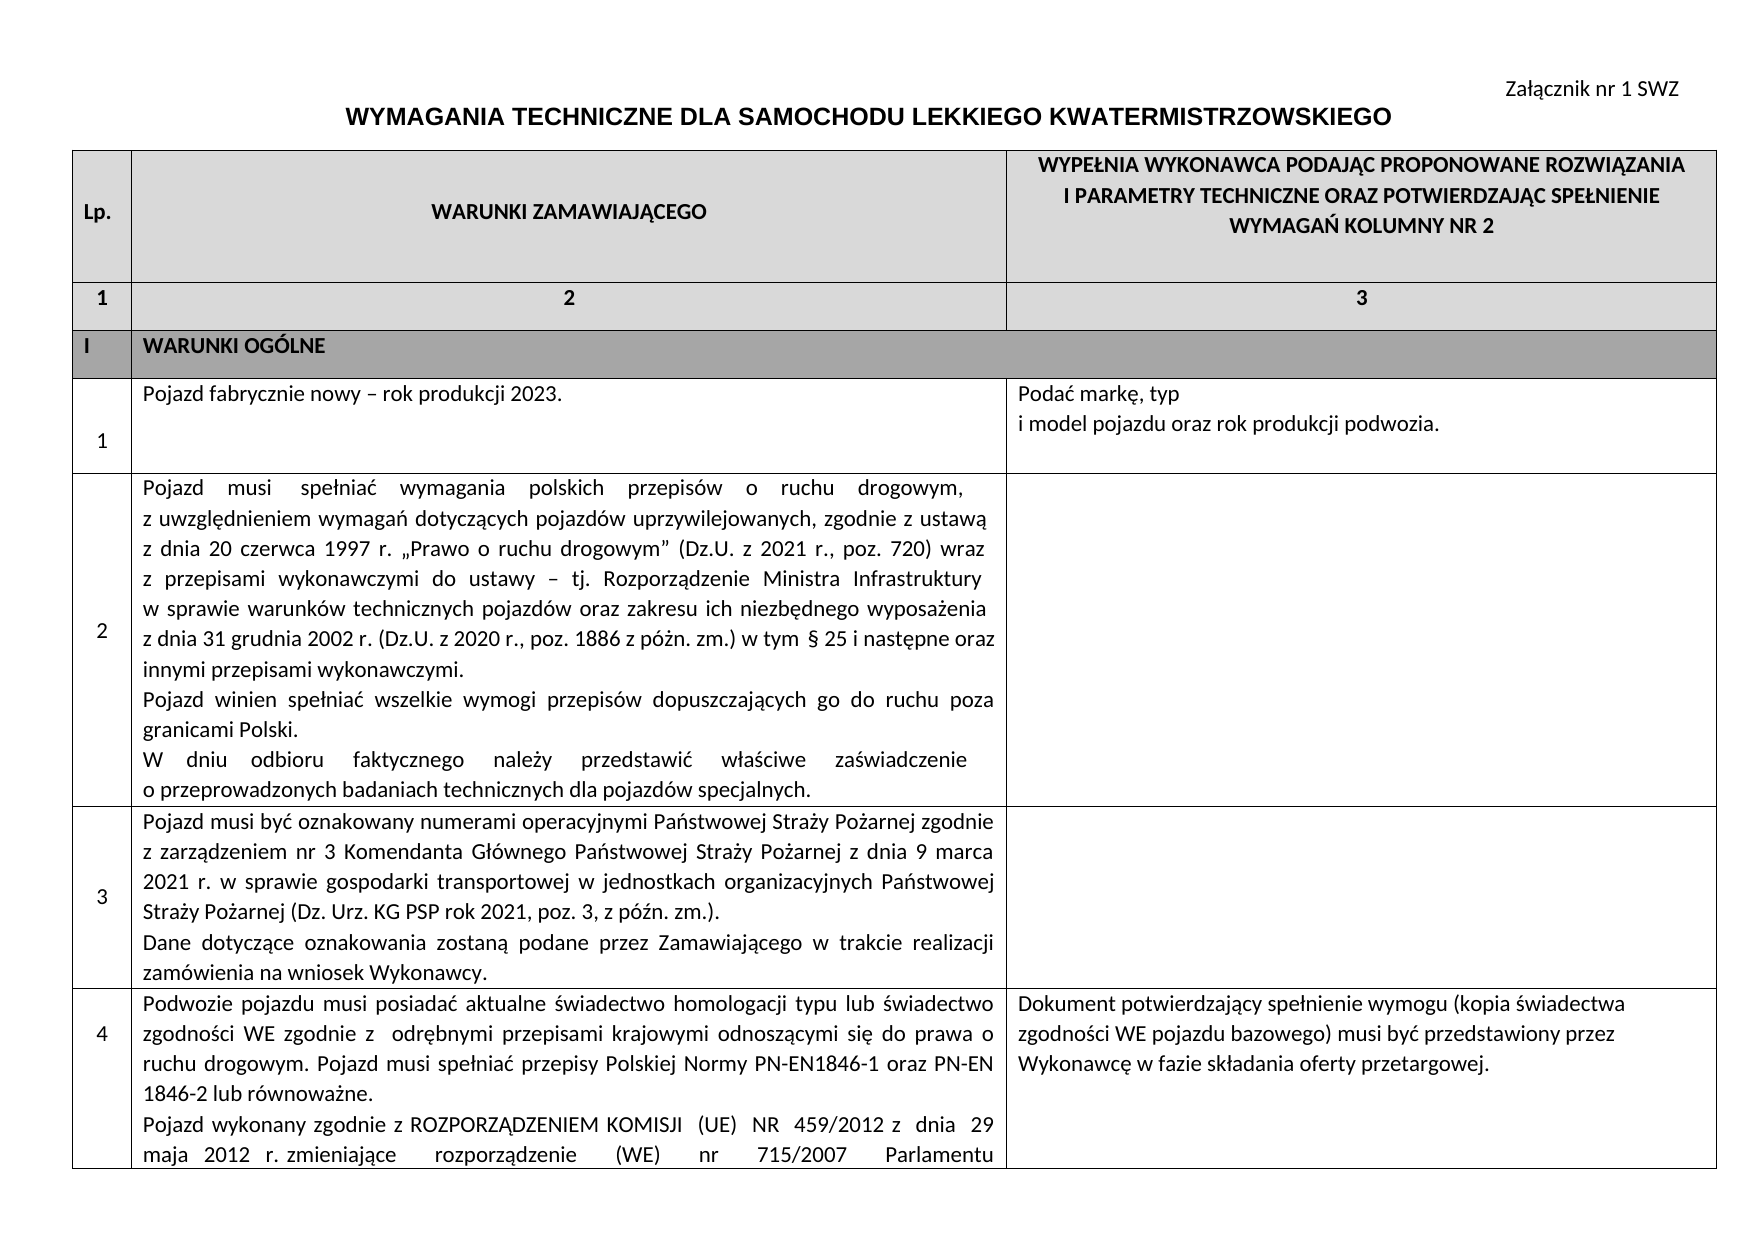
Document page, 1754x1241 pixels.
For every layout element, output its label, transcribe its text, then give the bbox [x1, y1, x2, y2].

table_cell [1007, 989, 1716, 1168]
table_cell 3 [73, 807, 131, 988]
table_cell 3 [1007, 283, 1716, 330]
table_header WARUNKI ZAMAWIAJĄCEGO [132, 151, 1006, 282]
table_cell Podać markę, typ i model pojazdu oraz rok produkcji podwozia. [1007, 379, 1716, 472]
table_cell [1007, 474, 1716, 806]
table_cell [132, 989, 1006, 1168]
table_cell 1 [73, 283, 131, 330]
table_header Lp. [73, 151, 131, 282]
table_cell 2 [132, 283, 1006, 330]
table_cell Pojazd fabrycznie nowy – rok produkcji 2023. [132, 379, 1006, 472]
table_header WYPEŁNIA WYKONAWCA PODAJĄC PROPONOWANE ROZWIĄZANIA I PARAMETRY TECHNICZNE ORAZ POTWIERDZAJĄC SPEŁNIENIE WYMAGAŃ KOLUMNY NR 2 [1007, 151, 1716, 282]
table_cell Pojazd musi spełniać wymagania polskich przepisów o ruchu drogowym, z uwzględnieniem wymagań dotyczących pojazdów uprzywilejowanych, zgodnie z ustawą z dnia 20 czerwca 1997 r. „Prawo o ruchu drogowym” (Dz.U. z 2021 r., poz. 720) wraz z przepisami wykonawczymi do ustawy – tj. Rozporządzenie Ministra Infrastruktury w sprawie warunków technicznych pojazdów oraz zakresu ich niezbędnego wyposażenia z dnia 31 grudnia 2002 r. (Dz.U. z 2020 r., poz. 1886 z póżn. zm.) w tym § 25 i następne oraz innymi przepisami wykonawczymi. Pojazd winien spełniać wszelkie wymogi przepisów dopuszczających go do ruchu poza granicami Polski. W dniu odbioru faktycznego należy przedstawić właściwe zaświadczenie o przeprowadzonych badaniach technicznych dla pojazdów specjalnych. [132, 474, 1006, 806]
table_cell 1 [73, 379, 131, 472]
table_cell 4 [73, 989, 131, 1168]
table_cell [1007, 807, 1716, 988]
table_cell Pojazd musi być oznakowany numerami operacyjnymi Państwowej Straży Pożarnej zgodnie z zarządzeniem nr 3 Komendanta Głównego Państwowej Straży Pożarnej z dnia 9 marca 2021 r. w sprawie gospodarki transportowej w jednostkach organizacyjnych Państwowej Straży Pożarnej (Dz. Urz. KG PSP rok 2021, poz. 3, z późn. zm.). Dane dotyczące oznakowania zostaną podane przez Zamawiającego w trakcie realizacji zamówienia na wniosek Wykonawcy. [132, 807, 1006, 988]
table_cell WARUNKI OGÓLNE [132, 331, 1716, 378]
text WYMAGANIA TECHNICZNE DLA SAMOCHODU LEKKIEGO KWATERMISTRZOWSKIEGO [59, 102, 1679, 131]
table_cell I [73, 331, 131, 378]
table_cell 2 [73, 474, 131, 806]
